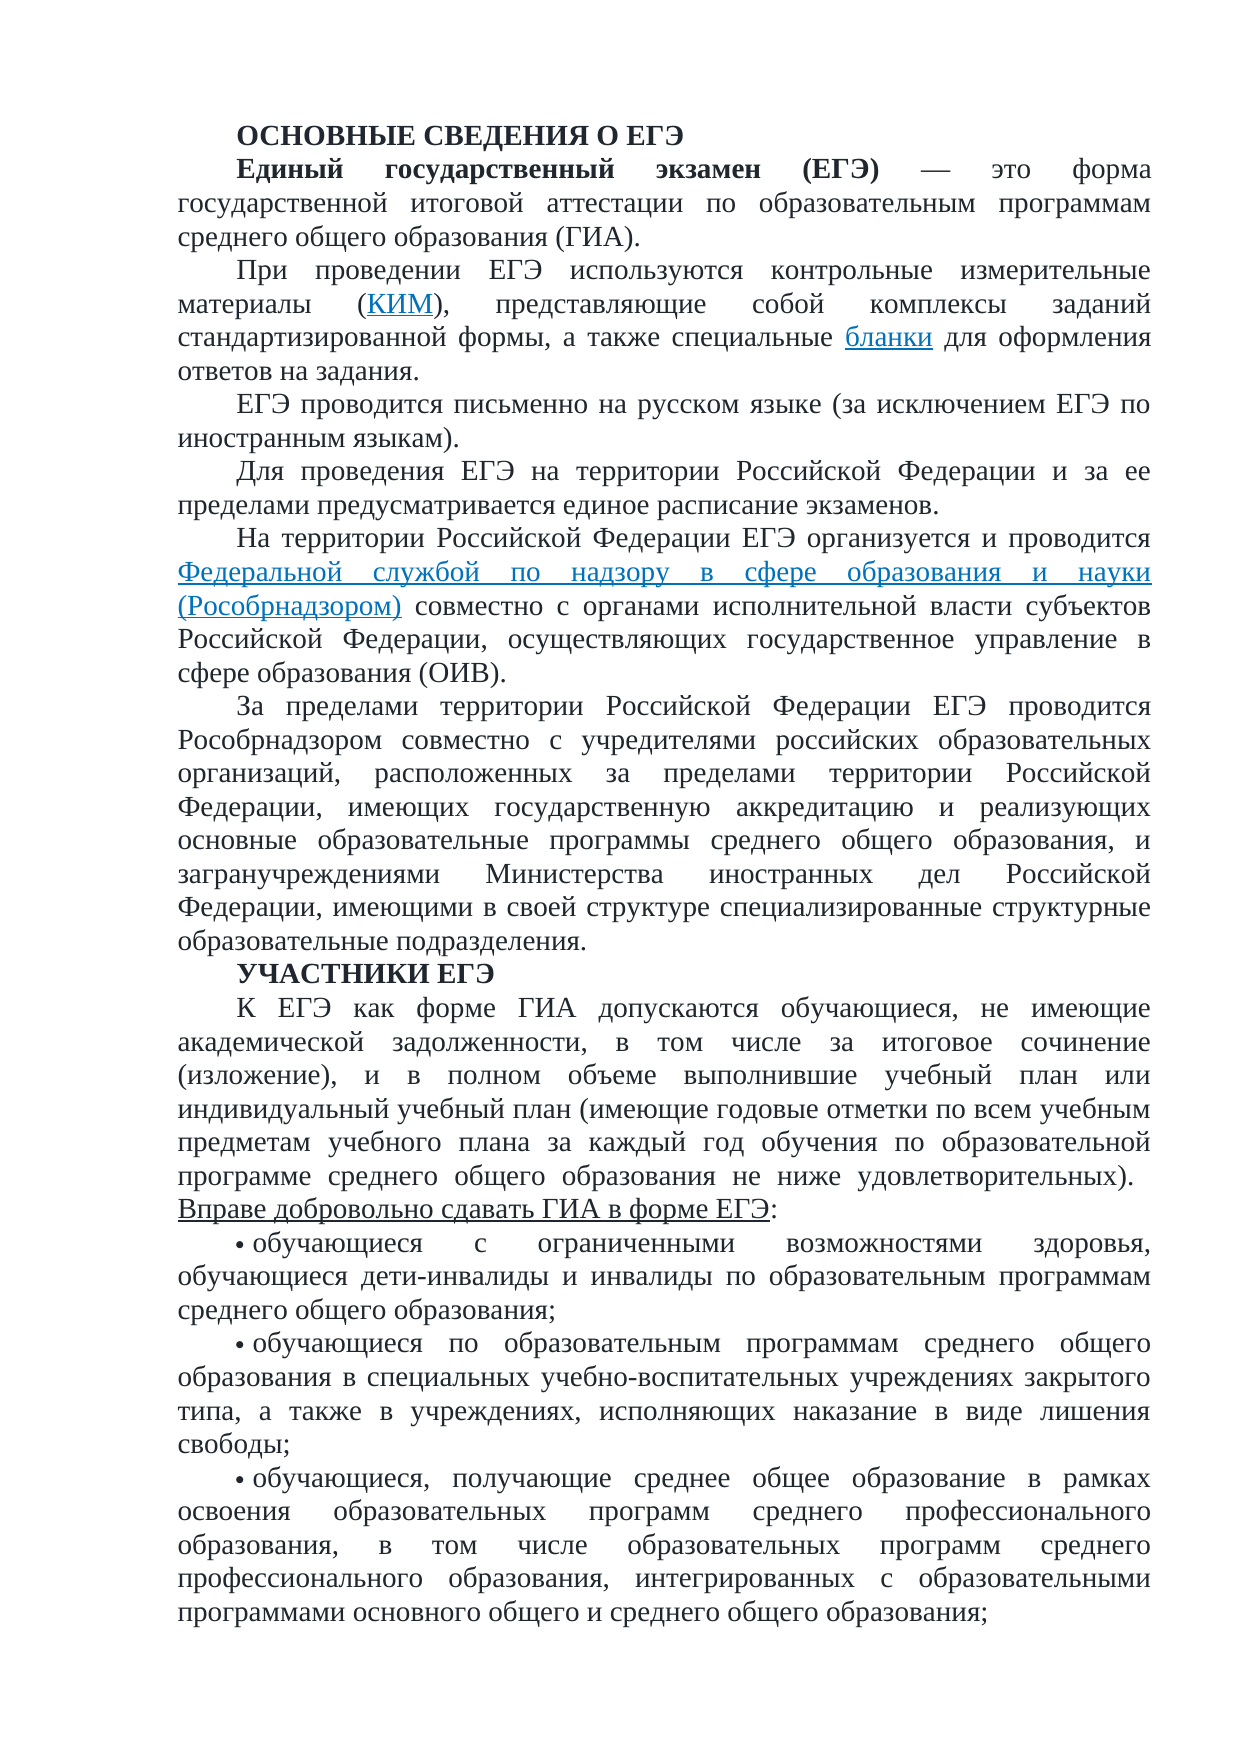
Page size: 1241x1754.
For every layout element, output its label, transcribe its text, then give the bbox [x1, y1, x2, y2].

text На территории Российской Федерации ЕГЭ организуется и проводится Федеральной службой по надзору в сфере образования и науки (Рособрнадзором) совместно с органами исполнительной власти субъектов Российской Федерации, осуществляющих государственное управление в сфере образования (ОИВ). [177, 521, 1152, 583]
text На территории Российской Федерации ЕГЭ организуется и проводится Федеральной службой по надзору в сфере образования и науки (Рособрнадзором) совместно с органами исполнительной власти субъектов Российской Федерации, осуществляющих государственное управление в сфере образования (ОИВ). [177, 584, 1152, 688]
text УЧАСТНИКИ ЕГЭ [177, 957, 1152, 990]
text При проведении ЕГЭ используются контрольные измерительные материалы (КИМ), представляющие собой комплексы заданий стандартизированной формы, а также специальные бланки для оформления ответов на задания. [177, 252, 1152, 386]
text Для проведения ЕГЭ на территории Российской Федерации и за ее пределами предусматривается единое расписание экзаменов. [177, 453, 1152, 521]
list обучающиеся с ограниченными возможностями здоровья, обучающиеся дети-инвалиды и инвалиды по образовательным программам среднего общего образования; [177, 1225, 1152, 1326]
text Основные сведения о ЕГЭ [177, 118, 1152, 152]
list обучающиеся, получающие среднее общее образование в рамках освоения образовательных программ среднего профессионального образования, в том числе образовательных программ среднего профессионального образования, интегрированных с образовательными программами основного общего и среднего общего образования; [177, 1460, 1152, 1627]
list обучающиеся по образовательным программам среднего общего образования в специальных учебно-воспитательных учреждениях закрытого типа, а также в учреждениях, исполняющих наказание в виде лишения свободы; [177, 1326, 1152, 1460]
text ЕГЭ проводится письменно на русском языке (за исключением ЕГЭ по иностранным языкам). [177, 386, 1152, 453]
text За пределами территории Российской Федерации ЕГЭ проводится Рособрнадзором совместно с учредителями российских образовательных организаций, расположенных за пределами территории Российской Федерации, имеющих государственную аккредитацию и реализующих основные образовательные программы среднего общего образования, и загранучреждениями Министерства иностранных дел Российской Федерации, имеющими в своей структуре специализированные структурные образовательные подразделения. [177, 688, 1152, 957]
text К ЕГЭ как форме ГИА допускаются обучающиеся, не имеющие академической задолженности, в том числе за итоговое сочинение (изложение), и в полном объеме выполнившие учебный план или индивидуальный учебный план (имеющие годовые отметки по всем учебным предметам учебного плана за каждый год обучения по образовательной программе среднего общего образования не ниже удовлетворительных). Вправе добровольно сдавать ГИА в форме ЕГЭ: [177, 990, 1152, 1225]
text Единый государственный экзамен (ЕГЭ) — это форма государственной итоговой аттестации по образовательным программам среднего общего образования (ГИА). [177, 152, 1152, 252]
